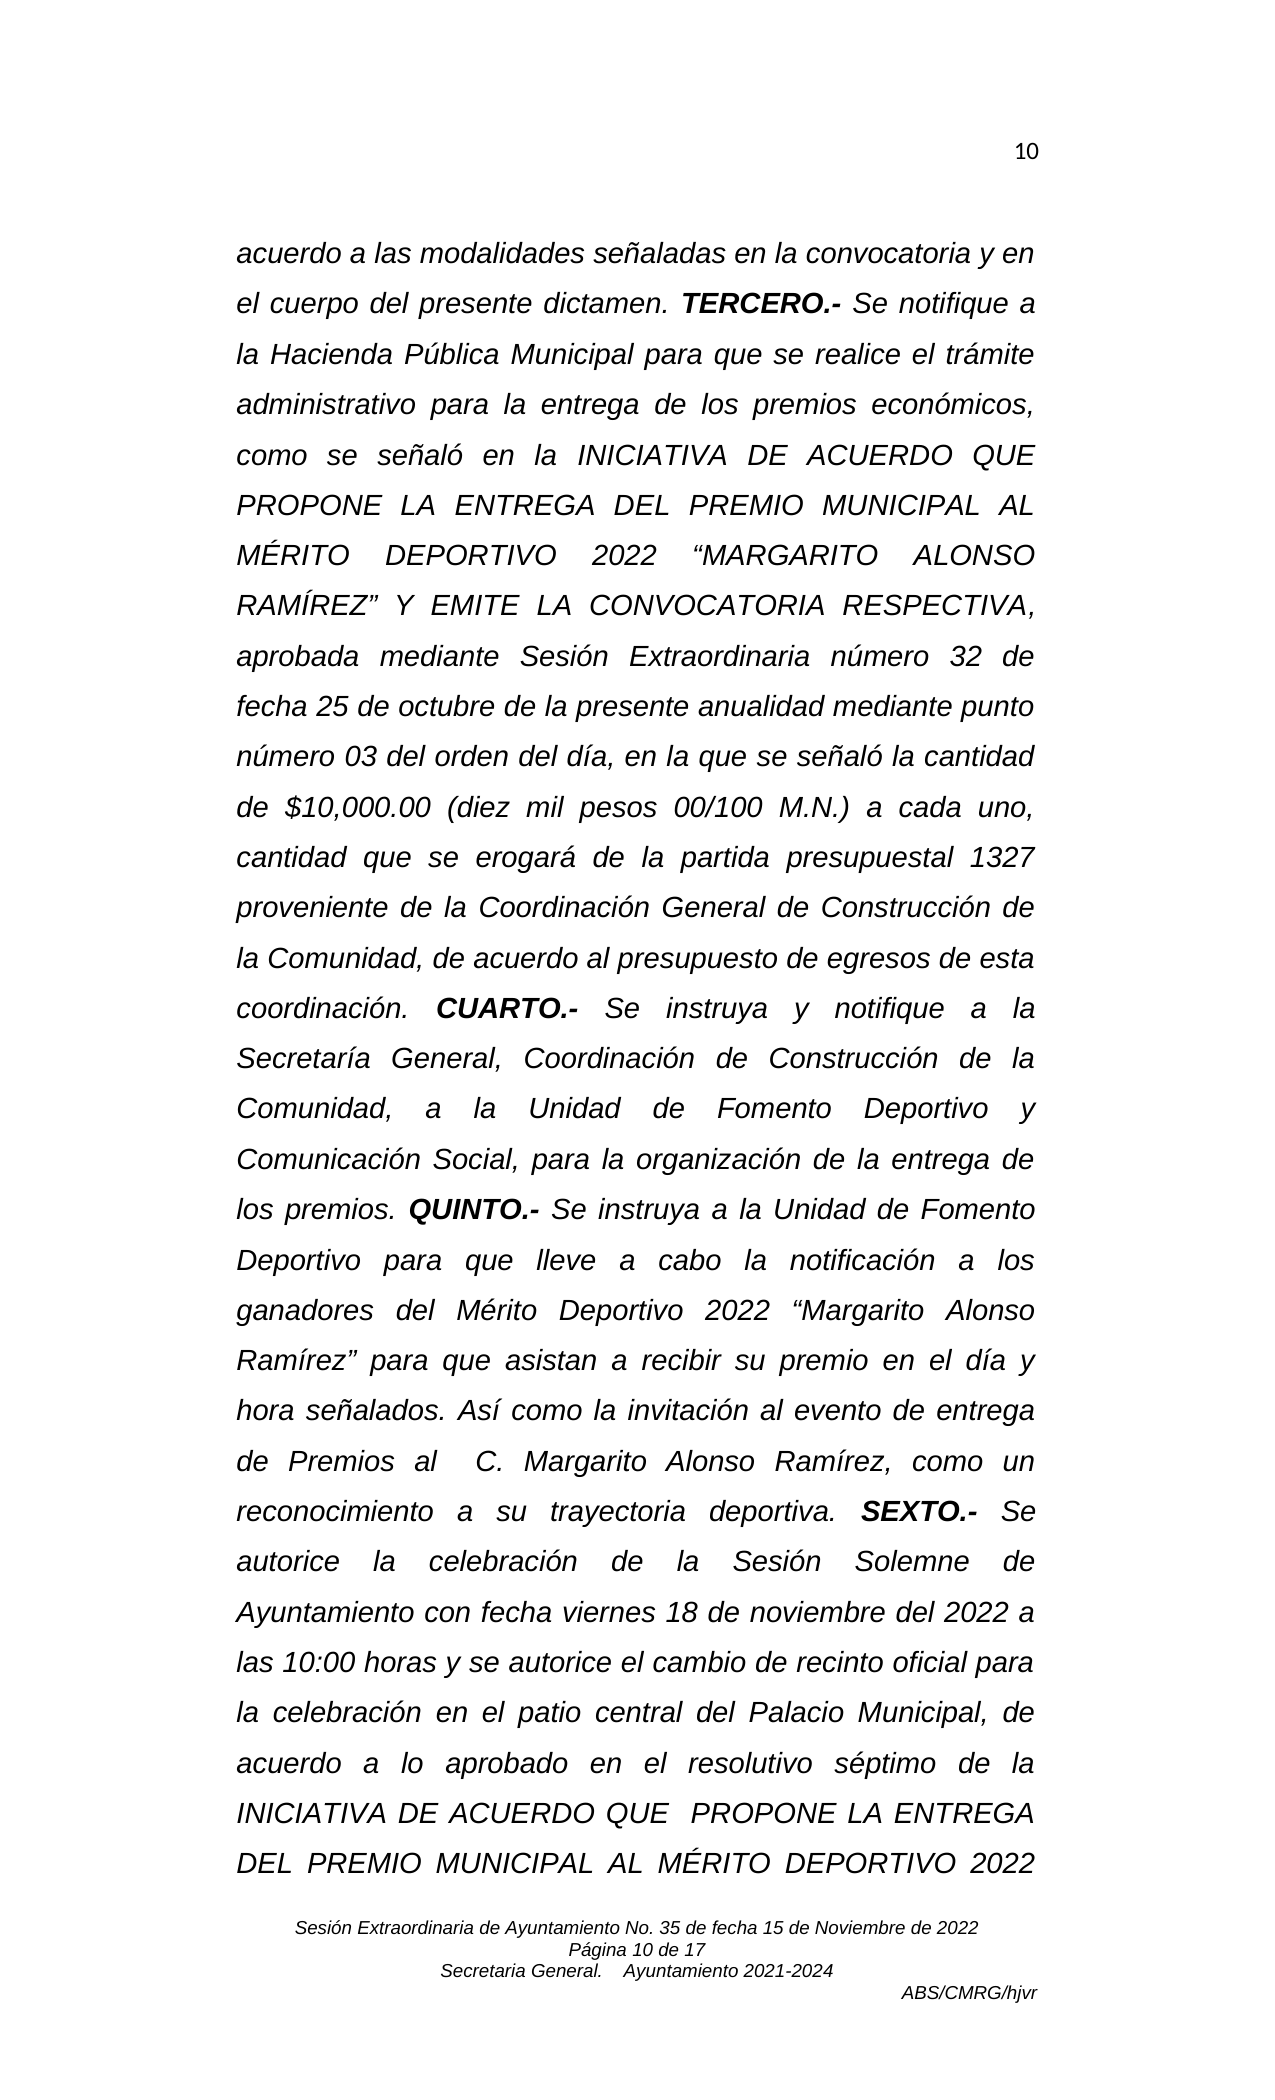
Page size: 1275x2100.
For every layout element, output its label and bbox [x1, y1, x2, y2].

text [236, 236, 1039, 1880]
